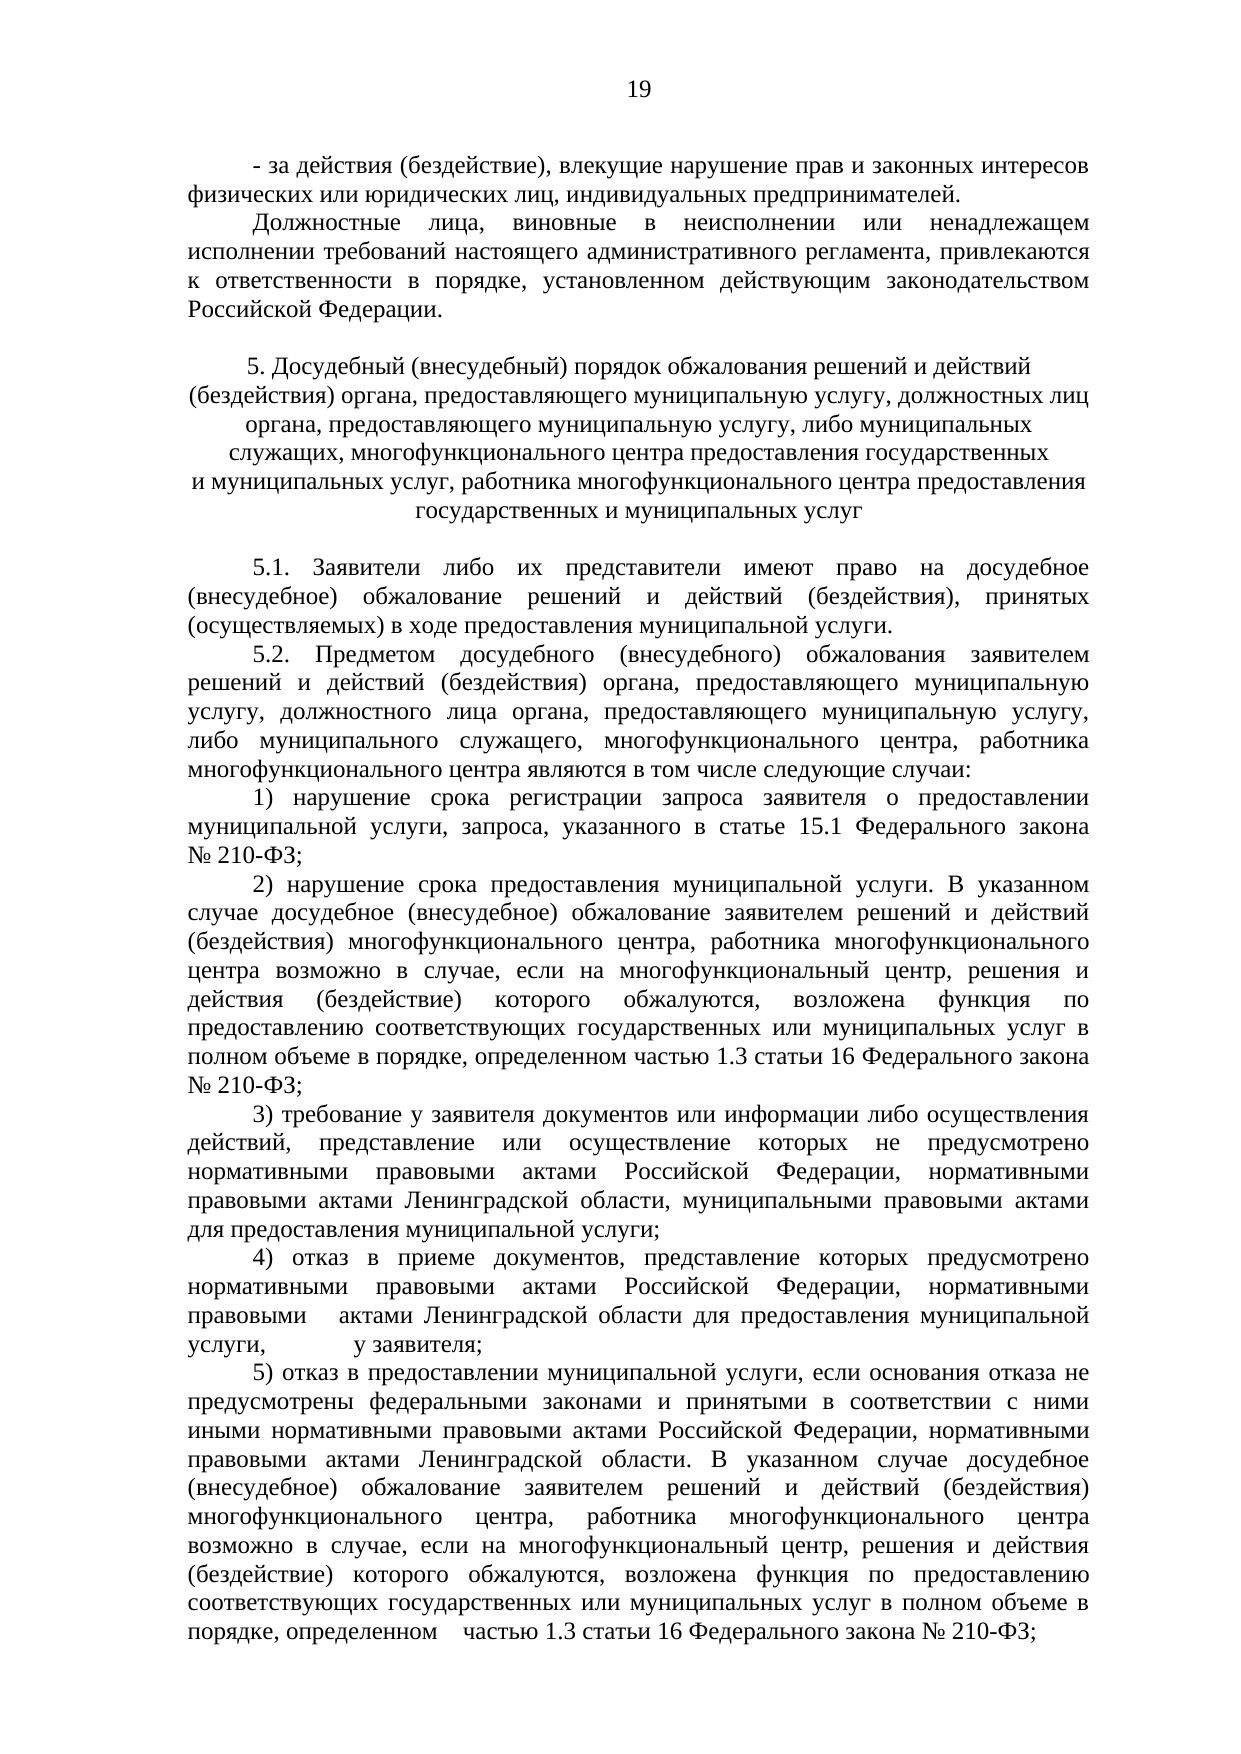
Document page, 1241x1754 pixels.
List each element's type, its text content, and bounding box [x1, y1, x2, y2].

text и муниципальных услуг, работника многофункционального центра предоставления государственных и муниципальных услуг [187, 466, 1090, 524]
text 3) требование у заявителя документов или информации либо осуществления действий, представление или осуществление которых не предусмотрено нормативными правовыми актами Российской Федерации, нормативными правовыми актами Ленинградской области, муниципальными правовыми актами для предоставления муниципальной услуги; [187, 1099, 1090, 1242]
text 1) нарушение срока регистрации запроса заявителя о предоставлении муниципальной услуги, запроса, указанного в статье 15.1 Федерального закона № 210-ФЗ; [187, 782, 1090, 869]
text 2) нарушение срока предоставления муниципальной услуги. В указанном случае досудебное (внесудебное) обжалование заявителем решений и действий (бездействия) многофункционального центра, работника многофункционального центра возможно в случае, если на многофункциональный центр, решения и действия (бездействие) которого обжалуются, возложена функция по предоставлению соответствующих государственных или муниципальных услуг в полном объеме в порядке, определенном частью 1.3 статьи 16 Федерального закона № 210-ФЗ; [187, 869, 1090, 1099]
text 5.2. Предметом досудебного (внесудебного) обжалования заявителем решений и действий (бездействия) органа, предоставляющего муниципальную услугу, должностного лица органа, предоставляющего муниципальную услугу, либо муниципального служащего, многофункционального центра, работника многофункционального центра являются в том числе следующие случаи: [187, 639, 1090, 782]
text - за действия (бездействие), влекущие нарушение прав и законных интересов физических или юридических лиц, индивидуальных предпринимателей. [187, 150, 1090, 207]
text 5. Досудебный (внесудебный) порядок обжалования решений и действий [187, 351, 1090, 380]
text (бездействия) органа, предоставляющего муниципальную услугу, должностных лиц органа, предоставляющего муниципальную услугу, либо муниципальных [187, 380, 1090, 437]
text 5.1. Заявители либо их представители имеют право на досудебное (внесудебное) обжалование решений и действий (бездействия), принятых (осуществляемых) в ходе предоставления муниципальной услуги. [187, 552, 1090, 639]
text Должностные лица, виновные в неисполнении или ненадлежащем исполнении требований настоящего административного регламента, привлекаются к ответственности в порядке, установленном действующим законодательством Российской Федерации. [187, 207, 1090, 322]
text служащих, многофункционального центра предоставления государственных [187, 437, 1090, 466]
text 4) отказ в приеме документов, представление которых предусмотрено нормативными правовыми актами Российской Федерации, нормативными правовыми актами Ленинградской области для предоставления муниципальной услуги, у заявителя; [187, 1242, 1090, 1357]
text 5) отказ в предоставлении муниципальной услуги, если основания отказа не предусмотрены федеральными законами и принятыми в соответствии с ними иными нормативными правовыми актами Российской Федерации, нормативными правовыми актами Ленинградской области. В указанном случае досудебное (внесудебное) обжалование заявителем решений и действий (бездействия) многофункционального центра, работника многофункционального центра возможно в случае, если на многофункциональный центр, решения и действия (бездействие) которого обжалуются, возложена функция по предоставлению соответствующих государственных или муниципальных услуг в полном объеме в порядке, определенном частью 1.3 статьи 16 Федерального закона № 210-ФЗ; [187, 1357, 1090, 1645]
